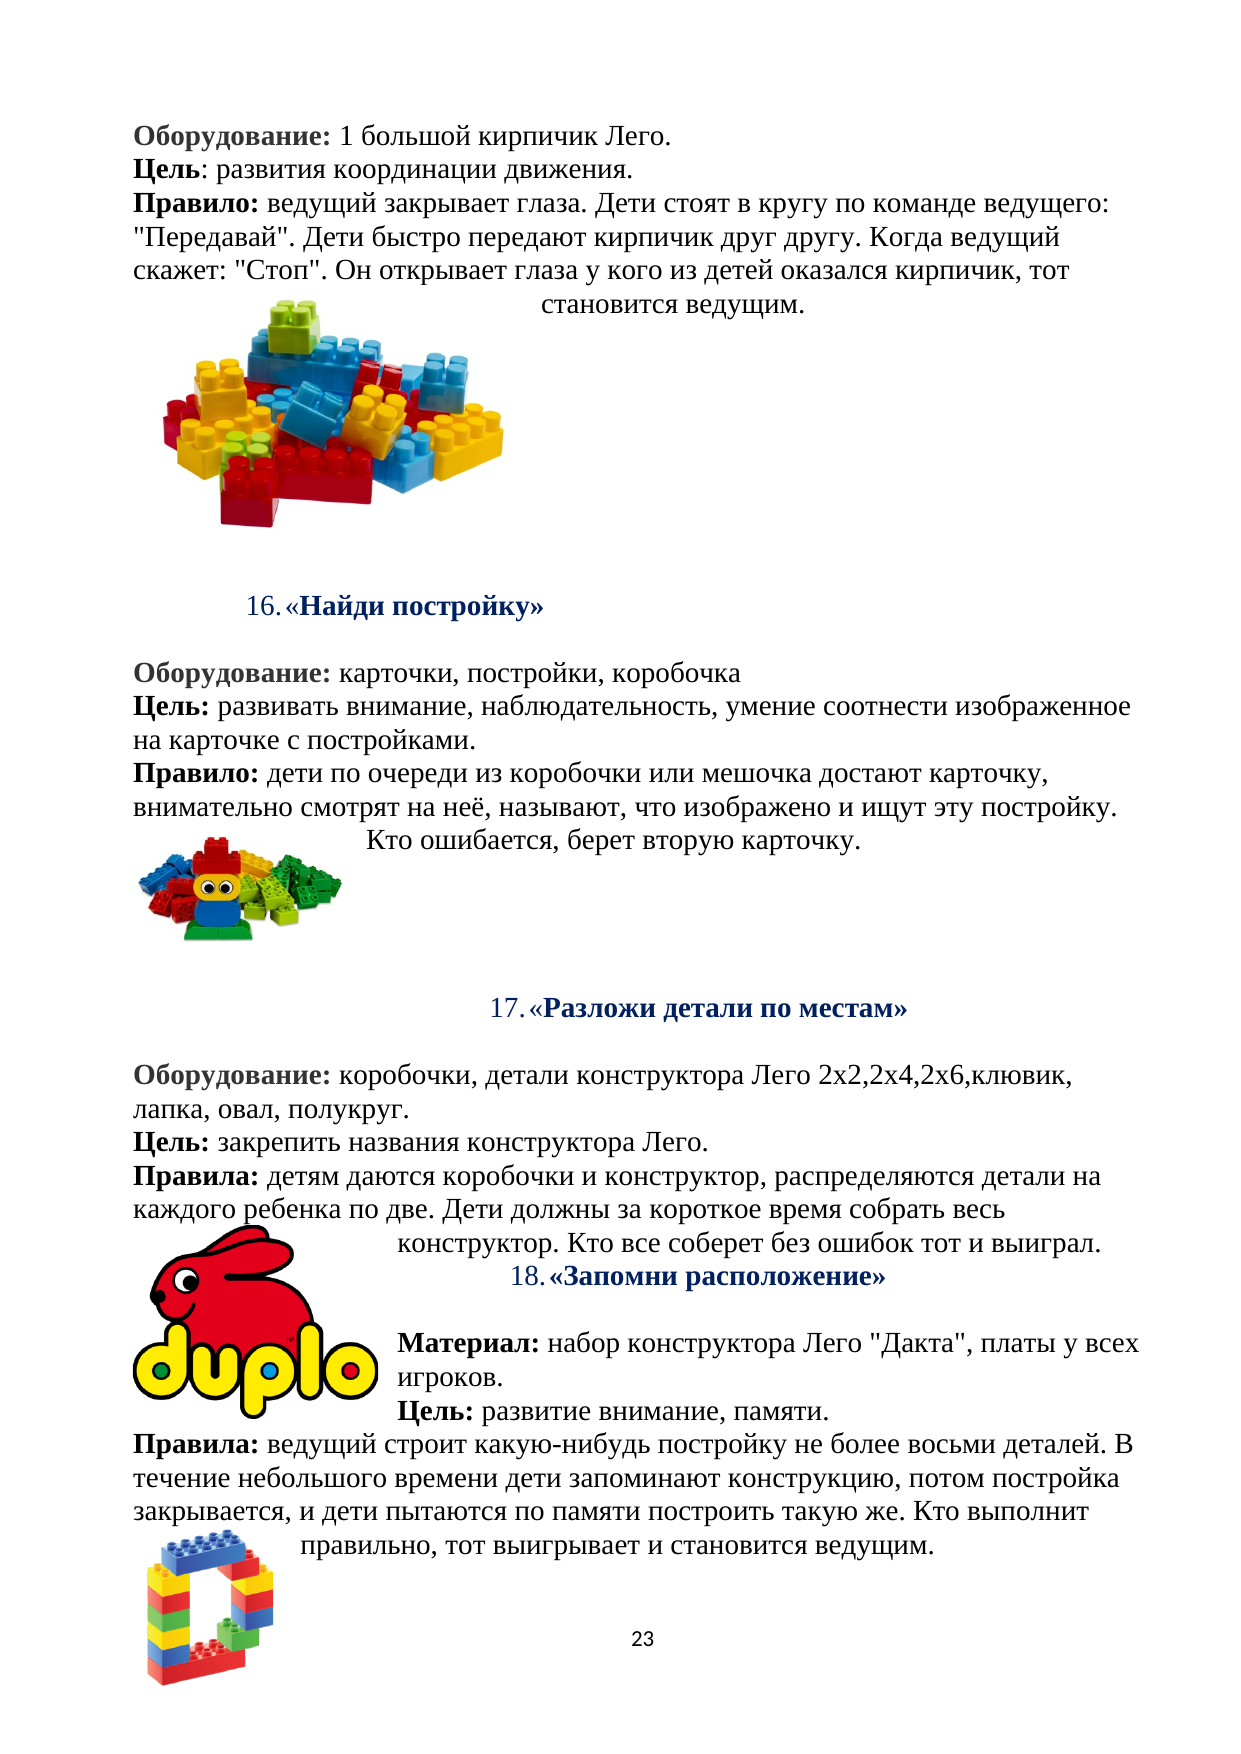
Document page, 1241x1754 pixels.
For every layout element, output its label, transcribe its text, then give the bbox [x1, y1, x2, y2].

text Цель: закрепить названия конструктора Лего. [133, 1124, 1152, 1158]
text Оборудование: карточки, постройки, коробочка [133, 655, 1152, 688]
text Правила: ведущий строит какую-нибудь постройку не более восьми деталей. В течение небольшого времени дети запоминают конструкцию, потом постройка закрывается, и дети пытаются по памяти построить такую же. Кто выполнит правильно, тот выигрывает и становится ведущим. [133, 1426, 1152, 1560]
picture [132, 285, 522, 546]
text Цель: развитие внимание, памяти. [133, 1393, 1152, 1426]
text Правила: детям даются коробочки и конструктор, распределяются детали на каждого ребенка по две. Дети должны за короткое время собрать весь конструктор. Кто все соберет без ошибок тот и выиграл. [133, 1158, 1152, 1258]
list «Найди постройку» [245, 588, 1152, 621]
picture [132, 1526, 282, 1694]
text Материал: набор конструктора Лего "Дакта", платы у всех игроков. [379, 1326, 1152, 1393]
text Правило: ведущий закрывает глаза. Дети стоят в кругу по команде ведущего: "Передавай". Дети быстро передают кирпичик друг другу. Когда ведущий скажет: "Стоп". Он открывает глаза у кого из детей оказался кирпичик, тот становится ведущим. [133, 185, 1152, 319]
picture [132, 822, 347, 968]
text Оборудование: 1 большой кирпичик Лего. [133, 118, 1152, 152]
list «Разложи детали по местам» [245, 990, 1152, 1024]
text Правило: дети по очереди из коробочки или мешочка достают карточку, внимательно смотрят на неё, называют, что изображено и ищут эту постройку. Кто ошибается, берет вторую карточку. [133, 755, 1152, 856]
text Цель: развития координации движения. [133, 152, 1152, 185]
text Оборудование: коробочки, детали конструктора Лего 2х2,2х4,2х6,клювик, лапка, овал, полукруг. [133, 1057, 1152, 1124]
list «Запомни расположение» [379, 1258, 1152, 1292]
picture [132, 1225, 379, 1419]
text Цель: развивать внимание, наблюдательность, умение соотнести изображенное на карточке с постройками. [133, 688, 1152, 755]
